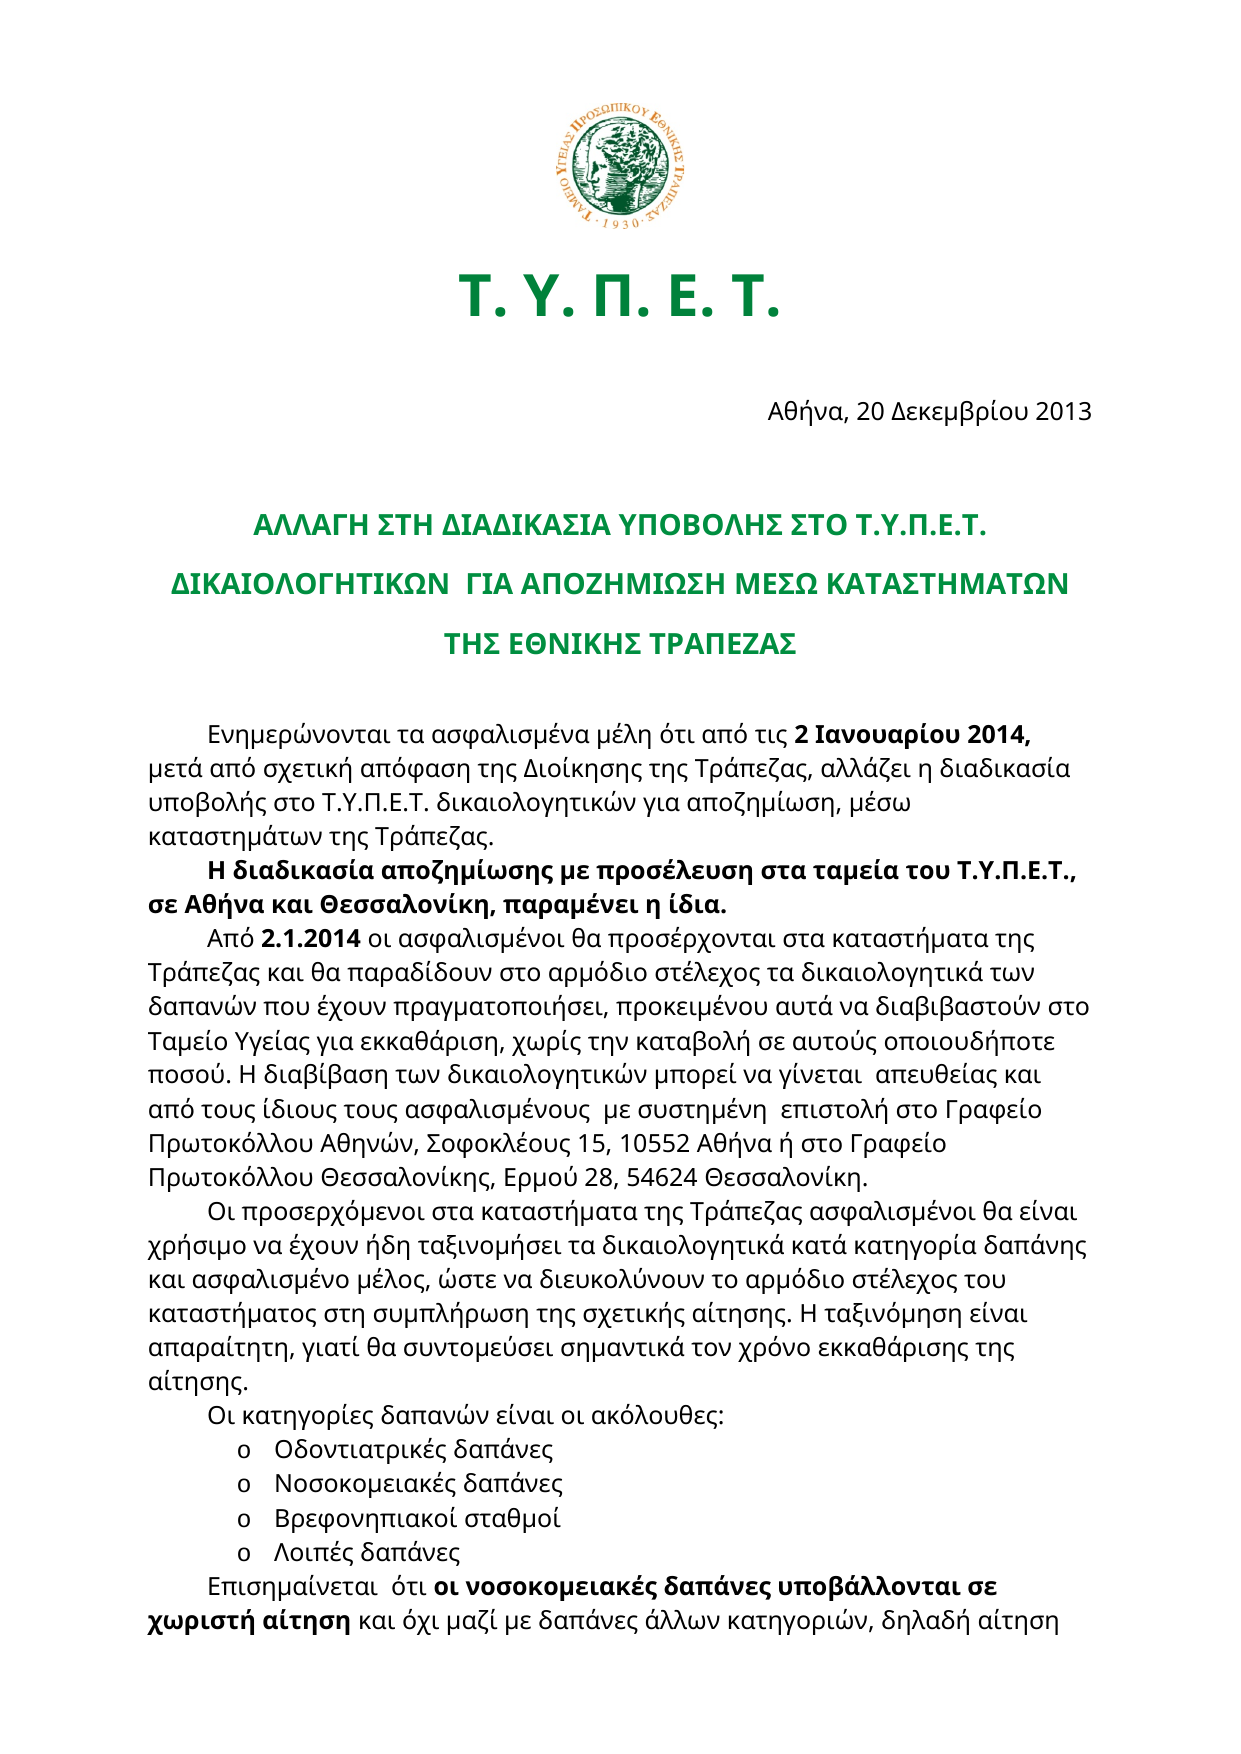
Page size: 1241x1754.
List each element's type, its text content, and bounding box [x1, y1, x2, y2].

text Τ. Υ. Π. Ε. Τ. [148, 253, 1092, 333]
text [148, 1569, 1092, 1637]
list Οδοντιατρικές δαπάνες [236, 1432, 1092, 1466]
text Οι κατηγορίες δαπανών είναι οι ακόλουθες: [148, 1398, 1092, 1432]
text ΤΗΣ ΕΘΝΙΚΗΣ ΤΡΑΠΕΖΑΣ [148, 623, 1092, 663]
text Οι προσερχόμενοι στα καταστήματα της Τράπεζας ασφαλισμένοι θα είναι χρήσιμο να έχουν ήδη ταξινομήσει τα δικαιολογητικά κατά κατηγορία δαπάνης και ασφαλισμένο μέλος, ώστε να διευκολύνουν το αρμόδιο στέλεχος του καταστήματος στη συμπλήρωση της σχετικής αίτησης. Η ταξινόμηση είναι απαραίτητη, γιατί θα συντομεύσει σημαντικά τον χρόνο εκκαθάρισης της αίτησης. [148, 1193, 1092, 1398]
text Η διαδικασία αποζημίωσης με προσέλευση στα ταμεία του Τ.Υ.Π.Ε.Τ., σε Αθήνα και Θεσσαλονίκη, παραμένει η ίδια. [148, 853, 1092, 921]
text Αθήνα, 20 Δεκεμβρίου 2013 [148, 393, 1092, 428]
picture [556, 103, 685, 229]
text Από 2.1.2014 οι ασφαλισμένοι θα προσέρχονται στα καταστήματα της Τράπεζας και θα παραδίδουν στο αρμόδιο στέλεχος τα δικαιολογητικά των δαπανών που έχουν πραγματοποιήσει, προκειμένου αυτά να διαβιβαστούν στο Ταμείο Υγείας για εκκαθάριση, χωρίς την καταβολή σε αυτούς οποιουδήποτε ποσού. Η διαβίβαση των δικαιολογητικών μπορεί να γίνεται απευθείας και από τους ίδιους τους ασφαλισμένους με συστημένη επιστολή στο Γραφείο Πρωτοκόλλου Αθηνών, Σοφοκλέους 15, 10552 Αθήνα ή στο Γραφείο Πρωτοκόλλου Θεσσαλονίκης, Ερμού 28, 54624 Θεσσαλονίκη. [148, 921, 1092, 1193]
text Ενημερώνονται τα ασφαλισμένα μέλη ότι από τις 2 Ιανουαρίου 2014, μετά από σχετική απόφαση της Διοίκησης της Τράπεζας, αλλάζει η διαδικασία υποβολής στο Τ.Υ.Π.Ε.Τ. δικαιολογητικών για αποζημίωση, μέσω καταστημάτων της Τράπεζας. [148, 717, 1092, 853]
list Λοιπές δαπάνες [236, 1535, 1092, 1569]
list Βρεφονηπιακοί σταθμοί [236, 1500, 1092, 1535]
text ΑΛΛΑΓΗ ΣΤΗ ΔΙΑΔΙΚΑΣΙΑ ΥΠΟΒΟΛΗΣ ΣΤΟ Τ.Υ.Π.Ε.Τ. ΔΙΚΑΙΟΛΟΓΗΤΙΚΩΝ ΓΙΑ ΑΠΟΖΗΜΙΩΣΗ ΜΕΣΩ ΚΑΤΑΣΤΗΜΑΤΩΝ [148, 504, 1092, 603]
list Νοσοκομειακές δαπάνες [236, 1466, 1092, 1500]
